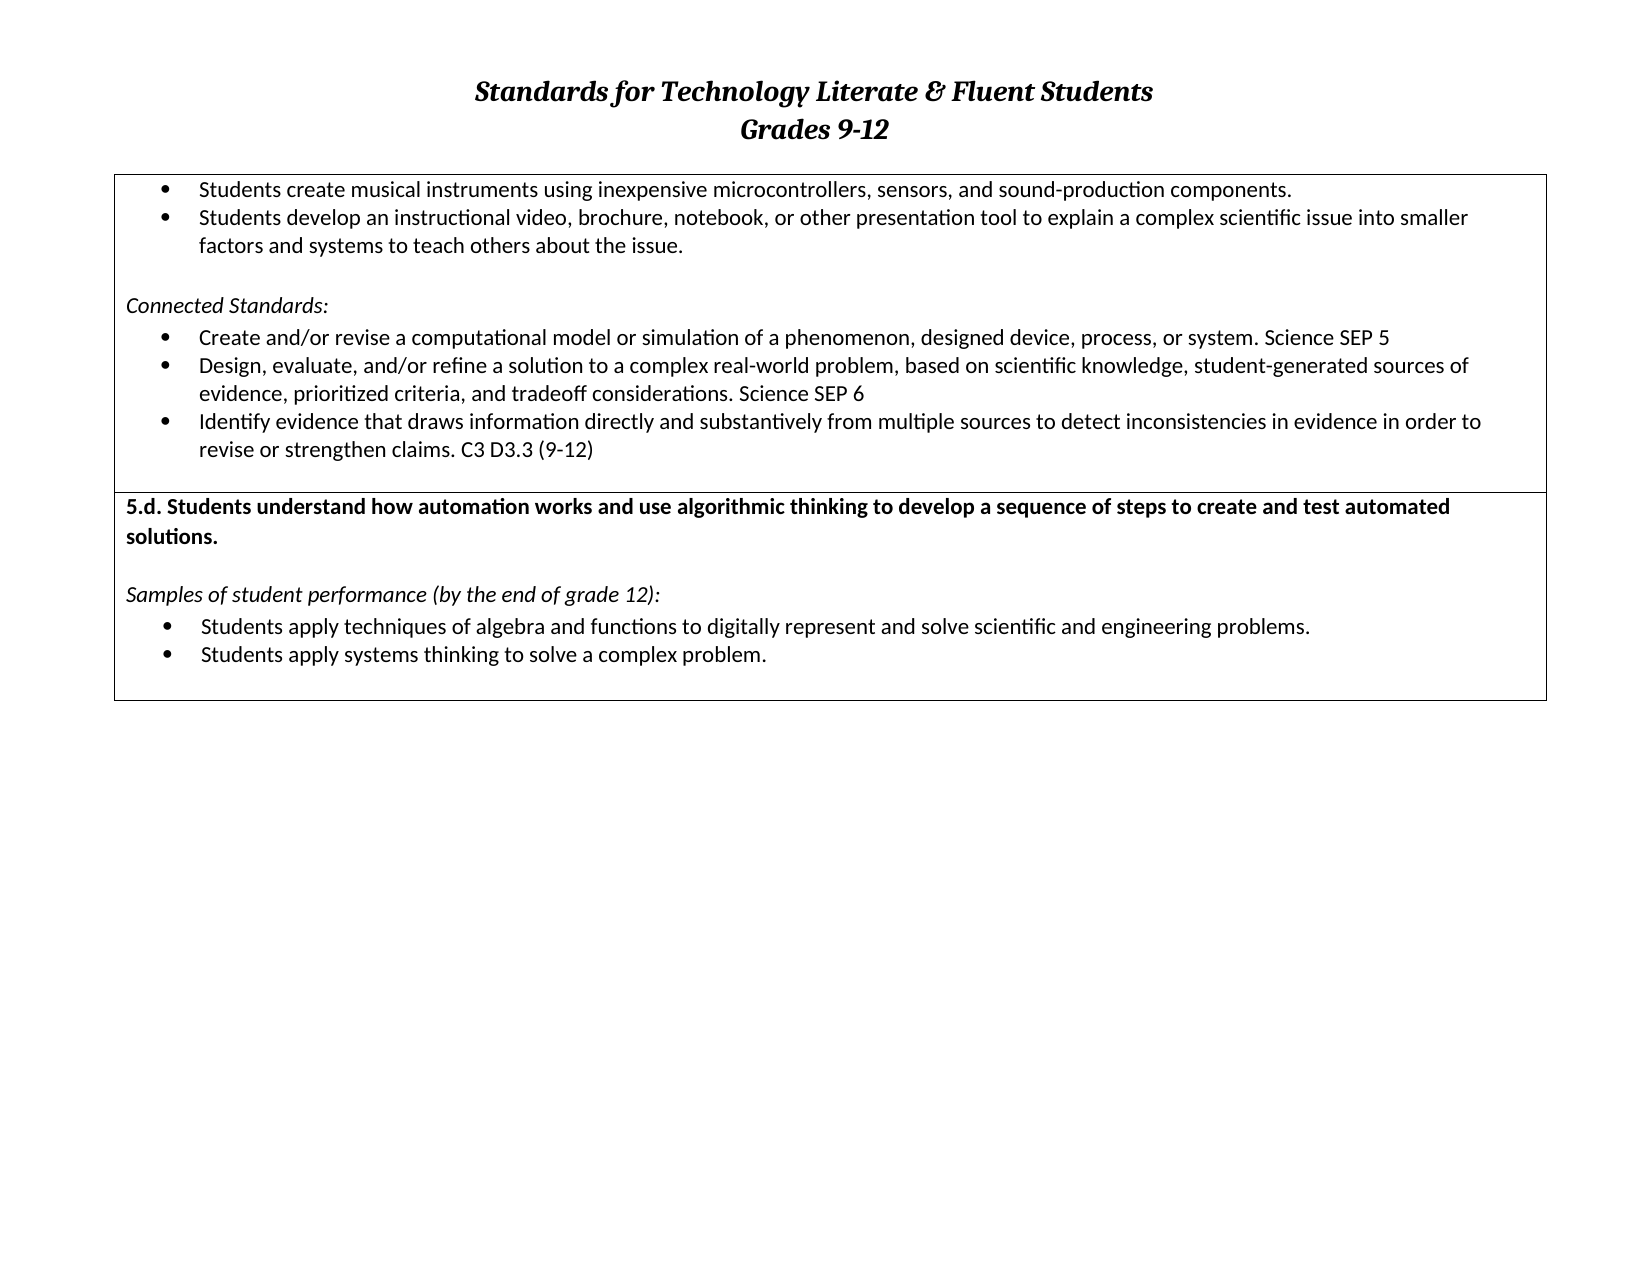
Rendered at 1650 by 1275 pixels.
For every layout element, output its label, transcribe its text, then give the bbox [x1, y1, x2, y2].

table_cell 5.d. Students understand how automation works and use algorithmic thinking to develop a sequence of steps to create and test automated solutions. Samples of student performance (by the end of grade 12): Students apply techniques of algebra and functions to digitally represent and solve scientific and engineering problems. Students apply systems thinking to solve a complex problem. [115, 493, 1546, 700]
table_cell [115, 175, 1546, 492]
